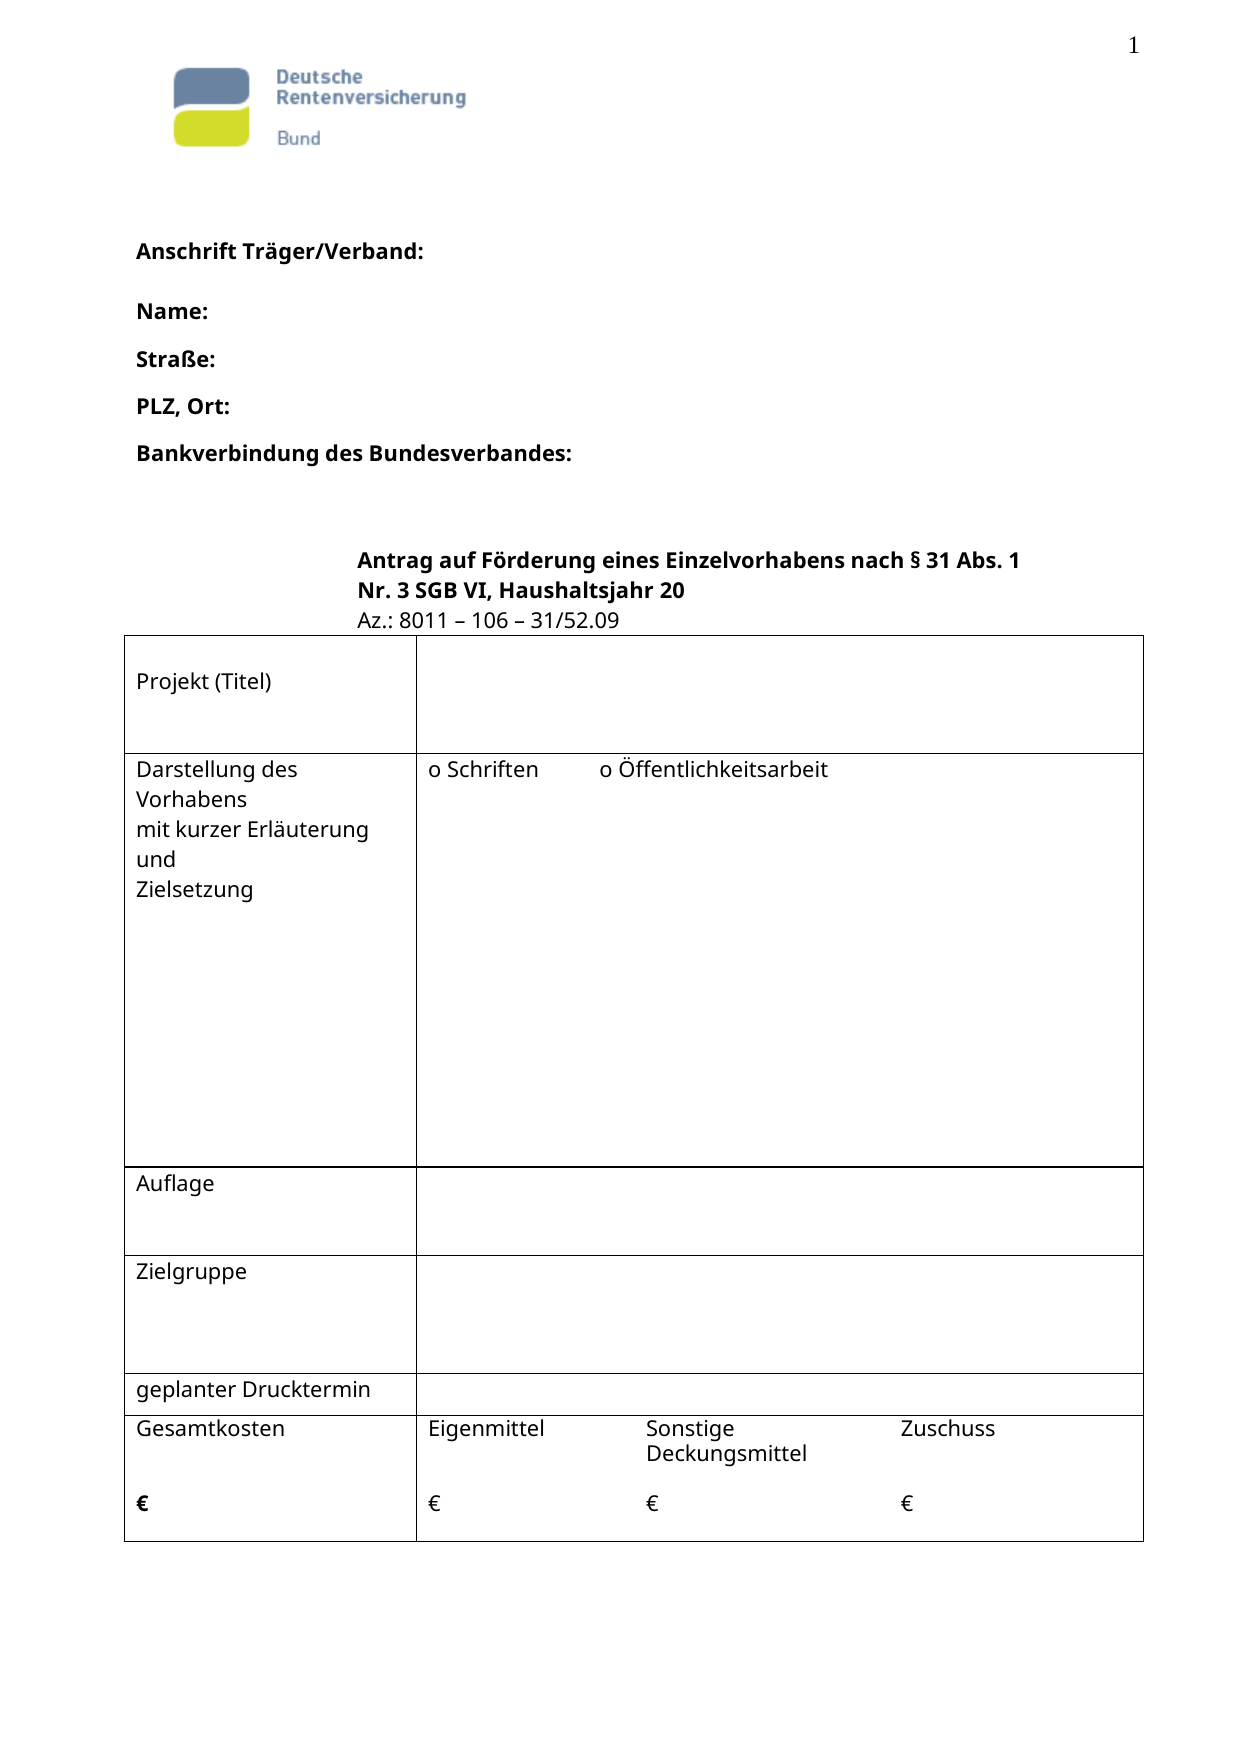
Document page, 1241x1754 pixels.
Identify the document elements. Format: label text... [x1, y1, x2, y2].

table_cell [417, 1374, 1143, 1415]
table_header Name: [125, 296, 1143, 343]
table_cell Straße: [125, 344, 1143, 391]
subtitle Anschrift Träger/Verband: [136, 236, 1140, 266]
table_header [417, 636, 1143, 753]
text Antrag auf Förderung eines Einzelvorhabens nach § 31 Abs. 1 [357, 545, 1140, 575]
table_cell Auflage [125, 1168, 416, 1255]
table_cell [417, 1256, 1143, 1373]
table_cell Zielgruppe [125, 1256, 416, 1373]
table_cell Darstellung des Vorhabens mit kurzer Erläuterung und Zielsetzung [125, 754, 416, 1166]
table_cell Gesamtkosten € [125, 1416, 416, 1541]
text Az.: 8011 – 106 – 31/52.09 [357, 605, 1140, 635]
table_cell Bankverbindung des Bundesverbandes: [125, 438, 1143, 515]
table_cell Eigenmittel € [417, 1416, 634, 1541]
table_cell PLZ, Ort: [125, 391, 1143, 438]
table_header Projekt (Titel) [125, 636, 416, 753]
table_cell Sonstige Deckungsmittel € [635, 1416, 889, 1541]
picture [135, 29, 505, 186]
table_cell o Schriften o Öffentlichkeitsarbeit [417, 754, 1143, 1166]
table_cell [417, 1168, 1143, 1255]
table_cell Zuschuss € [889, 1416, 1143, 1541]
table_cell geplanter Drucktermin [125, 1374, 416, 1415]
text Nr. 3 SGB VI, Haushaltsjahr 20 [283, 575, 1140, 605]
